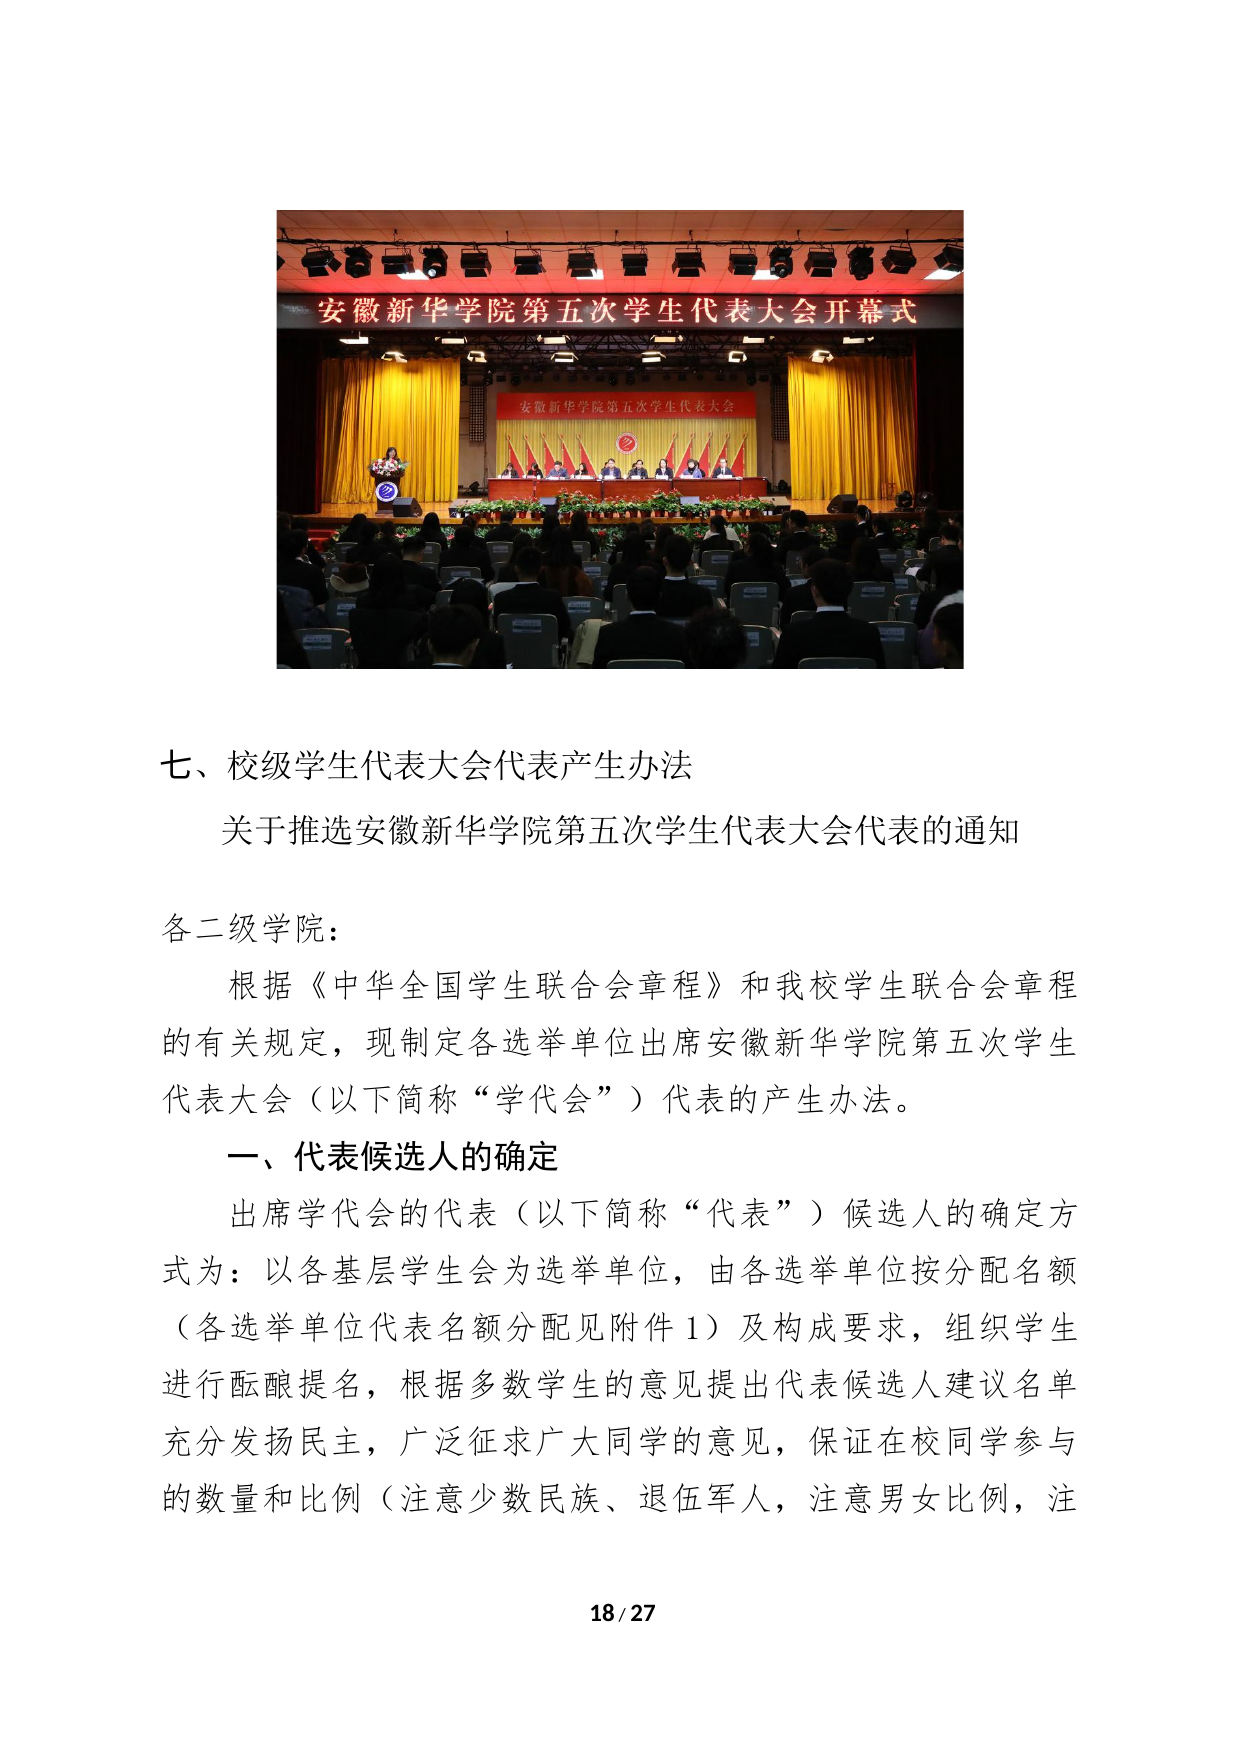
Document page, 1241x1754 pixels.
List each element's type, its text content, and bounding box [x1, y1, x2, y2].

list 校级学生代表大会代表产生办法 [159, 731, 1081, 796]
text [159, 1192, 1081, 1515]
picture [276, 210, 964, 669]
text 各二级学院： [159, 907, 1081, 945]
text 根据《中华全国学生联合会章程》和我校学生联合会章程的有关规定，现制定各选举单位出席安徽新华学院第五次学生代表大会（以下简称“学代会”）代表的产生办法。 [159, 964, 1081, 1116]
text 关于推选安徽新华学院第五次学生代表大会代表的通知 [159, 796, 1081, 861]
text 一、代表候选人的确定 [159, 1135, 1081, 1173]
